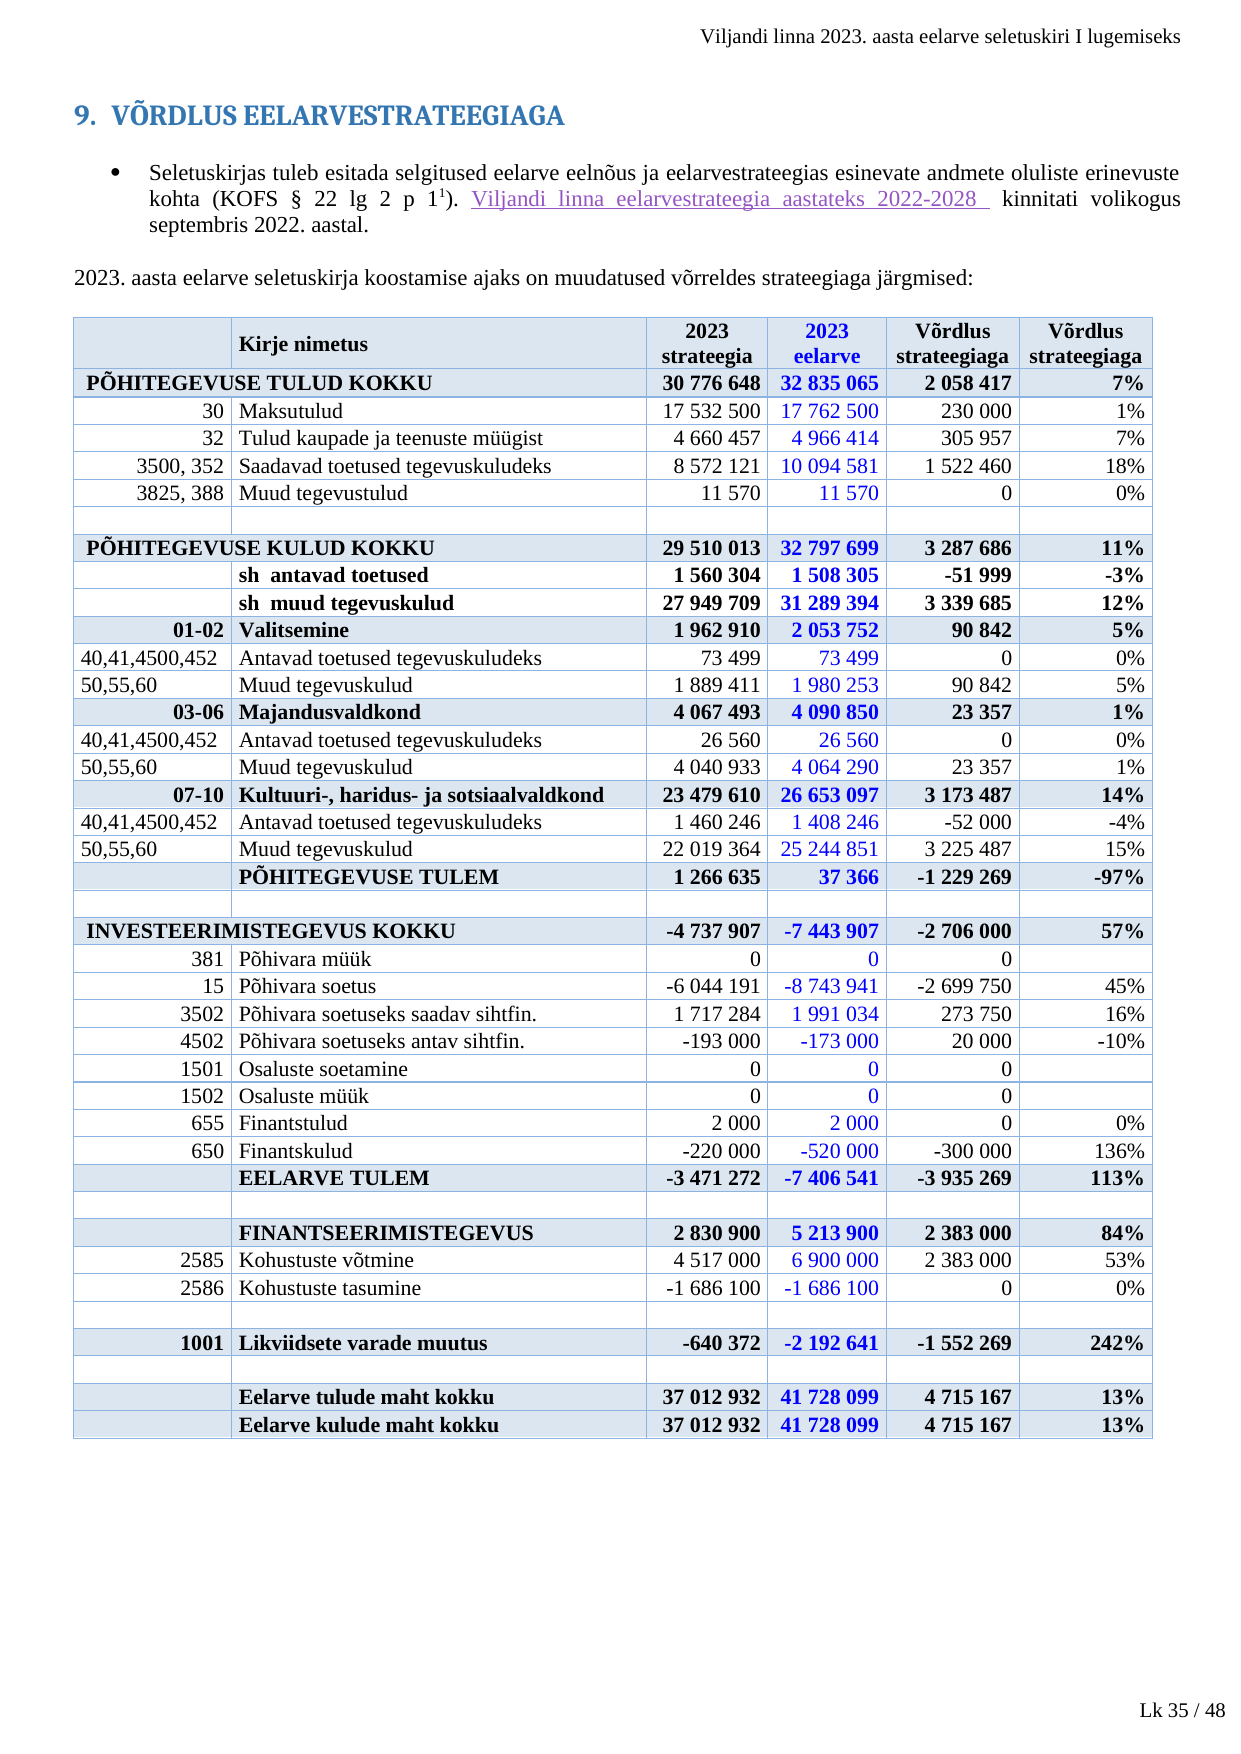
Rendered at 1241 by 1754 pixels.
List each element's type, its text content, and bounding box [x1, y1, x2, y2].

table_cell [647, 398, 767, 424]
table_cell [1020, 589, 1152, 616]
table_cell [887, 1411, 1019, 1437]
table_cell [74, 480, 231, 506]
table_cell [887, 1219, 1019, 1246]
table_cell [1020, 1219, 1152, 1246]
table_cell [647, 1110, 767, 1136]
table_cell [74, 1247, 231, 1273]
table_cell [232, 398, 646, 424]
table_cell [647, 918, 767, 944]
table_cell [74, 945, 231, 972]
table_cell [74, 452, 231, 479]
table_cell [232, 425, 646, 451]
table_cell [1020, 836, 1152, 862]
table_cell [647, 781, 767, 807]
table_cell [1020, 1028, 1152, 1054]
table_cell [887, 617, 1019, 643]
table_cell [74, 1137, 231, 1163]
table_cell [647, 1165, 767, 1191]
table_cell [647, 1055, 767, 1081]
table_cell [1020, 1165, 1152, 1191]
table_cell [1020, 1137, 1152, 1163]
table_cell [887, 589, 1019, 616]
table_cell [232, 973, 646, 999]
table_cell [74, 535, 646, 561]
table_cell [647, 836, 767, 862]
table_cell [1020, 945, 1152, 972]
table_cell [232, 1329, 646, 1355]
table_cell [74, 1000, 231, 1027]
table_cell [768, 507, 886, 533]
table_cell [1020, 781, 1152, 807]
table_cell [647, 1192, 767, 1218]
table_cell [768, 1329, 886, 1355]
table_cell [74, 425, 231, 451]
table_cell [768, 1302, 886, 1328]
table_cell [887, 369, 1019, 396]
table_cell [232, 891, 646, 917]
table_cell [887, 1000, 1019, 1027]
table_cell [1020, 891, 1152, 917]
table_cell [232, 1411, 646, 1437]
text 2023. aasta eelarve seletuskirja koostamise ajaks on muudatused võrreldes strateegiaga järgmised: [74, 264, 1181, 291]
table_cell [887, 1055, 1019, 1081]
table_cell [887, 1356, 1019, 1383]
subtitle VÕRDLUS EELARVESTRATEEGIAGA [74, 99, 1181, 132]
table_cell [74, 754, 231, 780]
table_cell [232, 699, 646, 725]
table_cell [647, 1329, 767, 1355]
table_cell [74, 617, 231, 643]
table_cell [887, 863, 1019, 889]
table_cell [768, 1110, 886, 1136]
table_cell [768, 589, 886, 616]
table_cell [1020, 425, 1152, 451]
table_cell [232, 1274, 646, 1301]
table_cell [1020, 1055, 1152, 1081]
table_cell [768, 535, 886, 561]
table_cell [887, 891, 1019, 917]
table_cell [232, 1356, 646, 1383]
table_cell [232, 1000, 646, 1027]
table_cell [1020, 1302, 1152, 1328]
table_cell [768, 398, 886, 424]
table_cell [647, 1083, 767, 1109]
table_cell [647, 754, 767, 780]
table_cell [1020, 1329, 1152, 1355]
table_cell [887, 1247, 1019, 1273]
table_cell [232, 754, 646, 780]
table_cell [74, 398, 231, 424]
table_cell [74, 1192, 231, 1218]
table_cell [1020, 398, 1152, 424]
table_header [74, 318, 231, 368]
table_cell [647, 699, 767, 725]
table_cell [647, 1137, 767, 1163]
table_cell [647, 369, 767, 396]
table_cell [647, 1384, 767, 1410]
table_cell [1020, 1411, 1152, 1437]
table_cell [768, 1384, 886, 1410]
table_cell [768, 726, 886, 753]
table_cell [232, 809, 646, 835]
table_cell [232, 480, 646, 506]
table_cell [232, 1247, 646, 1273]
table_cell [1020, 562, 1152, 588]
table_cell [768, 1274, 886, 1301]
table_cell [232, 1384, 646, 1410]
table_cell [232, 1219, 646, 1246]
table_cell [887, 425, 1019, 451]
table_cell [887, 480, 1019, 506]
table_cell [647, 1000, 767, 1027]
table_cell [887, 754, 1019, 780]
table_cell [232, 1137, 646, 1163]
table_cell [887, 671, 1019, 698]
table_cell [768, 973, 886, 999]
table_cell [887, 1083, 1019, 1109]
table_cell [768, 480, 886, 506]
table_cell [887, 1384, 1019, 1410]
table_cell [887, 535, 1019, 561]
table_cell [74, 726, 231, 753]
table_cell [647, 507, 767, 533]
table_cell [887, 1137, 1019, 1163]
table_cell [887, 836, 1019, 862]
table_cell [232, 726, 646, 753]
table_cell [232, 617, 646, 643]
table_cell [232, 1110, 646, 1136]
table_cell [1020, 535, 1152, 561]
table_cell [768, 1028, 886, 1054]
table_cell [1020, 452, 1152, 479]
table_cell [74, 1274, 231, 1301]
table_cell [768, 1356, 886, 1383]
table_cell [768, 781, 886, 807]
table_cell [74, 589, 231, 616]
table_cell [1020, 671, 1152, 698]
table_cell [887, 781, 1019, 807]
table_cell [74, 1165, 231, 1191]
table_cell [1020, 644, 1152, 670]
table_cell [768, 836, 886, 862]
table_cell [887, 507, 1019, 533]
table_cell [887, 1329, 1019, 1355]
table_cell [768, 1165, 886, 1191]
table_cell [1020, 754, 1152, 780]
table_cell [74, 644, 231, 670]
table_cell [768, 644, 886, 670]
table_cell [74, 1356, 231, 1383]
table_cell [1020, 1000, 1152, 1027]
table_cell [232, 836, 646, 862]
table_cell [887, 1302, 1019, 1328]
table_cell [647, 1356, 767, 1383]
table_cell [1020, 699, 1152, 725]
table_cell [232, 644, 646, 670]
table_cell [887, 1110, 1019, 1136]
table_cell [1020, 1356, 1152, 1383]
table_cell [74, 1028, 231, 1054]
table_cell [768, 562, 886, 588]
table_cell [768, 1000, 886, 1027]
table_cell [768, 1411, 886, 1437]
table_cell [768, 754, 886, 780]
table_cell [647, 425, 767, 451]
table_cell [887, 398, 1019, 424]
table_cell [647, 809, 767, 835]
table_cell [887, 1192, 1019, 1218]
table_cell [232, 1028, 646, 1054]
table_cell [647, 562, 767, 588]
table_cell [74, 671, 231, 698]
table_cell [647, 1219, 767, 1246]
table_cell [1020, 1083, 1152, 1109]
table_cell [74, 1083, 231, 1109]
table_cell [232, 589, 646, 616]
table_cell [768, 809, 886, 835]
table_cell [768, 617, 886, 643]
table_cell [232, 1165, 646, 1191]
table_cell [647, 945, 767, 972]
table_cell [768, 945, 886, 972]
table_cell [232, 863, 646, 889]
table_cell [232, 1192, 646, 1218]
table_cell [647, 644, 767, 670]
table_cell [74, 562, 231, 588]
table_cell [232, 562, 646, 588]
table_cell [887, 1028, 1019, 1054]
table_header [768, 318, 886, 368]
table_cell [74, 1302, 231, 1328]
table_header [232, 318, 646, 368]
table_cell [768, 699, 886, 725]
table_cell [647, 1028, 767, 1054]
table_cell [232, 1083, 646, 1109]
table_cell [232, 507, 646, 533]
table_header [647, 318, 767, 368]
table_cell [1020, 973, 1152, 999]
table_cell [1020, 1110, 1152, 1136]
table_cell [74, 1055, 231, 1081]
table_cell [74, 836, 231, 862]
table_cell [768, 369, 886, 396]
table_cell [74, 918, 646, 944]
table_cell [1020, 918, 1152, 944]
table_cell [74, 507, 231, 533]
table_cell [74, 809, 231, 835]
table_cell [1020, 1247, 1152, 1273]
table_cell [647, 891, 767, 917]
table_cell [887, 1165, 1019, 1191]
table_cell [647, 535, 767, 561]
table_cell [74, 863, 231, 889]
list Seletuskirjas tuleb esitada selgitused eelarve eelnõus ja eelarvestrateegias esinevate andmete oluliste erinevuste kohta (KOFS § 22 lg 2 p 11). Viljandi linna eelarvestrateegia aastateks 2022-2028 kinnitati volikogus septembris 2022. aastal. [111, 159, 1181, 238]
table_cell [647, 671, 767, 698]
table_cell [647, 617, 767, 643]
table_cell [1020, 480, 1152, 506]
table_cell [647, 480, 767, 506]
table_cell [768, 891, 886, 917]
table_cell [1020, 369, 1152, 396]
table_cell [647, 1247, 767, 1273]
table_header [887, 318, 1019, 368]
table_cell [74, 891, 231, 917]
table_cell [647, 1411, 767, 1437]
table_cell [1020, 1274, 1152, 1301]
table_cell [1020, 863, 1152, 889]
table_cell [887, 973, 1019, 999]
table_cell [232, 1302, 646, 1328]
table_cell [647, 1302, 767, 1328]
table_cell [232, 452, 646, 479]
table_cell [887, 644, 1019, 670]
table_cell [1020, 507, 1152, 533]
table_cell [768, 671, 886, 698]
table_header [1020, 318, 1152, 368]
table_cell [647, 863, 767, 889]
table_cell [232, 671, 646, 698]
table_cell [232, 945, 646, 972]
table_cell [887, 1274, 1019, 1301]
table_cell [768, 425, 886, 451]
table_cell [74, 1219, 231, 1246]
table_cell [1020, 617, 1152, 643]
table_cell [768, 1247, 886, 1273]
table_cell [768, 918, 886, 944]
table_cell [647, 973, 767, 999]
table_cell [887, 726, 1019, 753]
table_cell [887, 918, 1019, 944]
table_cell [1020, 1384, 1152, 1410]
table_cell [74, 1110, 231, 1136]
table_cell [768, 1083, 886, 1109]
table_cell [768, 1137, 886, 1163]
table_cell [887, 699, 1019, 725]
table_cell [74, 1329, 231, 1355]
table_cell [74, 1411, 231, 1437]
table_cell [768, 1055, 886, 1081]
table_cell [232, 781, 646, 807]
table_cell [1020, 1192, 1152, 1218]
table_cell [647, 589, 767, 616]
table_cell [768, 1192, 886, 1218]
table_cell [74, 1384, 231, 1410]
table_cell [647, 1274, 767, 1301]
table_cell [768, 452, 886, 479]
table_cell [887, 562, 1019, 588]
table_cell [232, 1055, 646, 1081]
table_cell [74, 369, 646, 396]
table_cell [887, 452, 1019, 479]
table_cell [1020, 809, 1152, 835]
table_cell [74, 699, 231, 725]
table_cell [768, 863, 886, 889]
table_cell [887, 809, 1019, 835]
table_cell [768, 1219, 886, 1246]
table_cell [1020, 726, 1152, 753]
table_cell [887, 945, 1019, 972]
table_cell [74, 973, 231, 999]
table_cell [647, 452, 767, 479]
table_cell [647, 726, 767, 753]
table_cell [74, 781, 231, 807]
